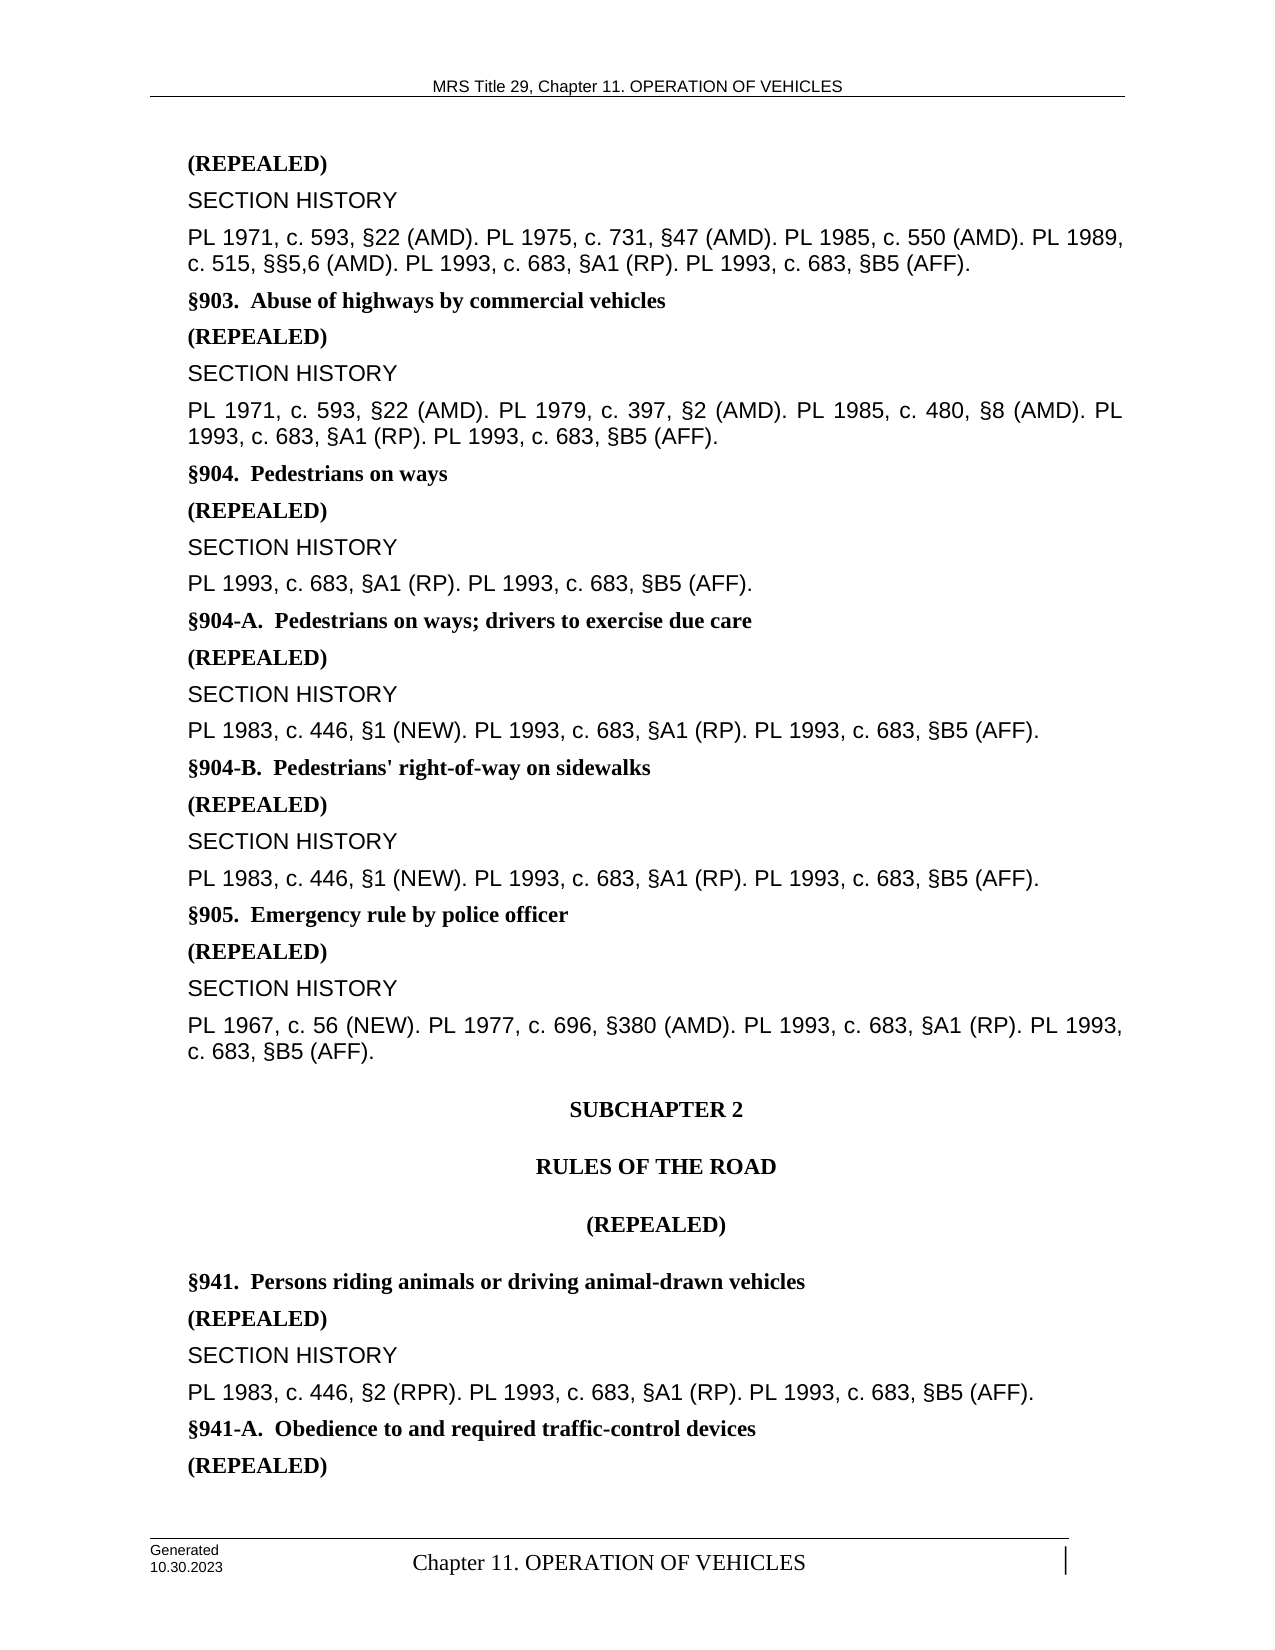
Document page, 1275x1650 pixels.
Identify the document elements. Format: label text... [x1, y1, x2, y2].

text SECTION HISTORY [187, 360, 1125, 387]
text §941. Persons riding animals or driving animal-drawn vehicles [187, 1268, 1125, 1295]
text (REPEALED) [187, 323, 1125, 350]
text SUBCHAPTER 2 [187, 1096, 1125, 1122]
text §904-A. Pedestrians on ways; drivers to exercise due care [187, 607, 1125, 633]
text §905. Emergency rule by police officer [187, 901, 1125, 928]
text (REPEALED) [187, 150, 1125, 176]
text SECTION HISTORY [187, 828, 1125, 854]
text PL 1983, c. 446, §2 (RPR). PL 1993, c. 683, §A1 (RP). PL 1993, c. 683, §B5 (AFF). [187, 1379, 1125, 1405]
text PL 1971, c. 593, §22 (AMD). PL 1979, c. 397, §2 (AMD). PL 1985, c. 480, §8 (AMD). PL 1993, c. 683, §A1 (RP). PL 1993, c. 683, §B5 (AFF). [187, 397, 1125, 450]
text PL 1983, c. 446, §1 (NEW). PL 1993, c. 683, §A1 (RP). PL 1993, c. 683, §B5 (AFF). [187, 864, 1125, 891]
text §904-B. Pedestrians' right-of-way on sidewalks [187, 754, 1125, 781]
text PL 1993, c. 683, §A1 (RP). PL 1993, c. 683, §B5 (AFF). [187, 570, 1125, 597]
text (REPEALED) [187, 1305, 1125, 1332]
text §904. Pedestrians on ways [187, 460, 1125, 486]
text SECTION HISTORY [187, 534, 1125, 560]
text (REPEALED) [187, 1211, 1125, 1237]
text §903. Abuse of highways by commercial vehicles [187, 287, 1125, 313]
text SECTION HISTORY [187, 681, 1125, 707]
text RULES OF THE ROAD [187, 1153, 1125, 1179]
text PL 1983, c. 446, §1 (NEW). PL 1993, c. 683, §A1 (RP). PL 1993, c. 683, §B5 (AFF). [187, 717, 1125, 744]
text (REPEALED) [187, 938, 1125, 964]
text PL 1967, c. 56 (NEW). PL 1977, c. 696, §380 (AMD). PL 1993, c. 683, §A1 (RP). PL 1993, c. 683, §B5 (AFF). [187, 1012, 1125, 1064]
text (REPEALED) [187, 1452, 1125, 1479]
text PL 1971, c. 593, §22 (AMD). PL 1975, c. 731, §47 (AMD). PL 1985, c. 550 (AMD). PL 1989, c. 515, §§5,6 (AMD). PL 1993, c. 683, §A1 (RP). PL 1993, c. 683, §B5 (AFF). [187, 223, 1125, 276]
text (REPEALED) [187, 644, 1125, 670]
text §941-A. Obedience to and required traffic-control devices [187, 1416, 1125, 1442]
text (REPEALED) [187, 791, 1125, 817]
text SECTION HISTORY [187, 1342, 1125, 1368]
text (REPEALED) [187, 497, 1125, 523]
text SECTION HISTORY [187, 975, 1125, 1001]
text SECTION HISTORY [187, 187, 1125, 213]
